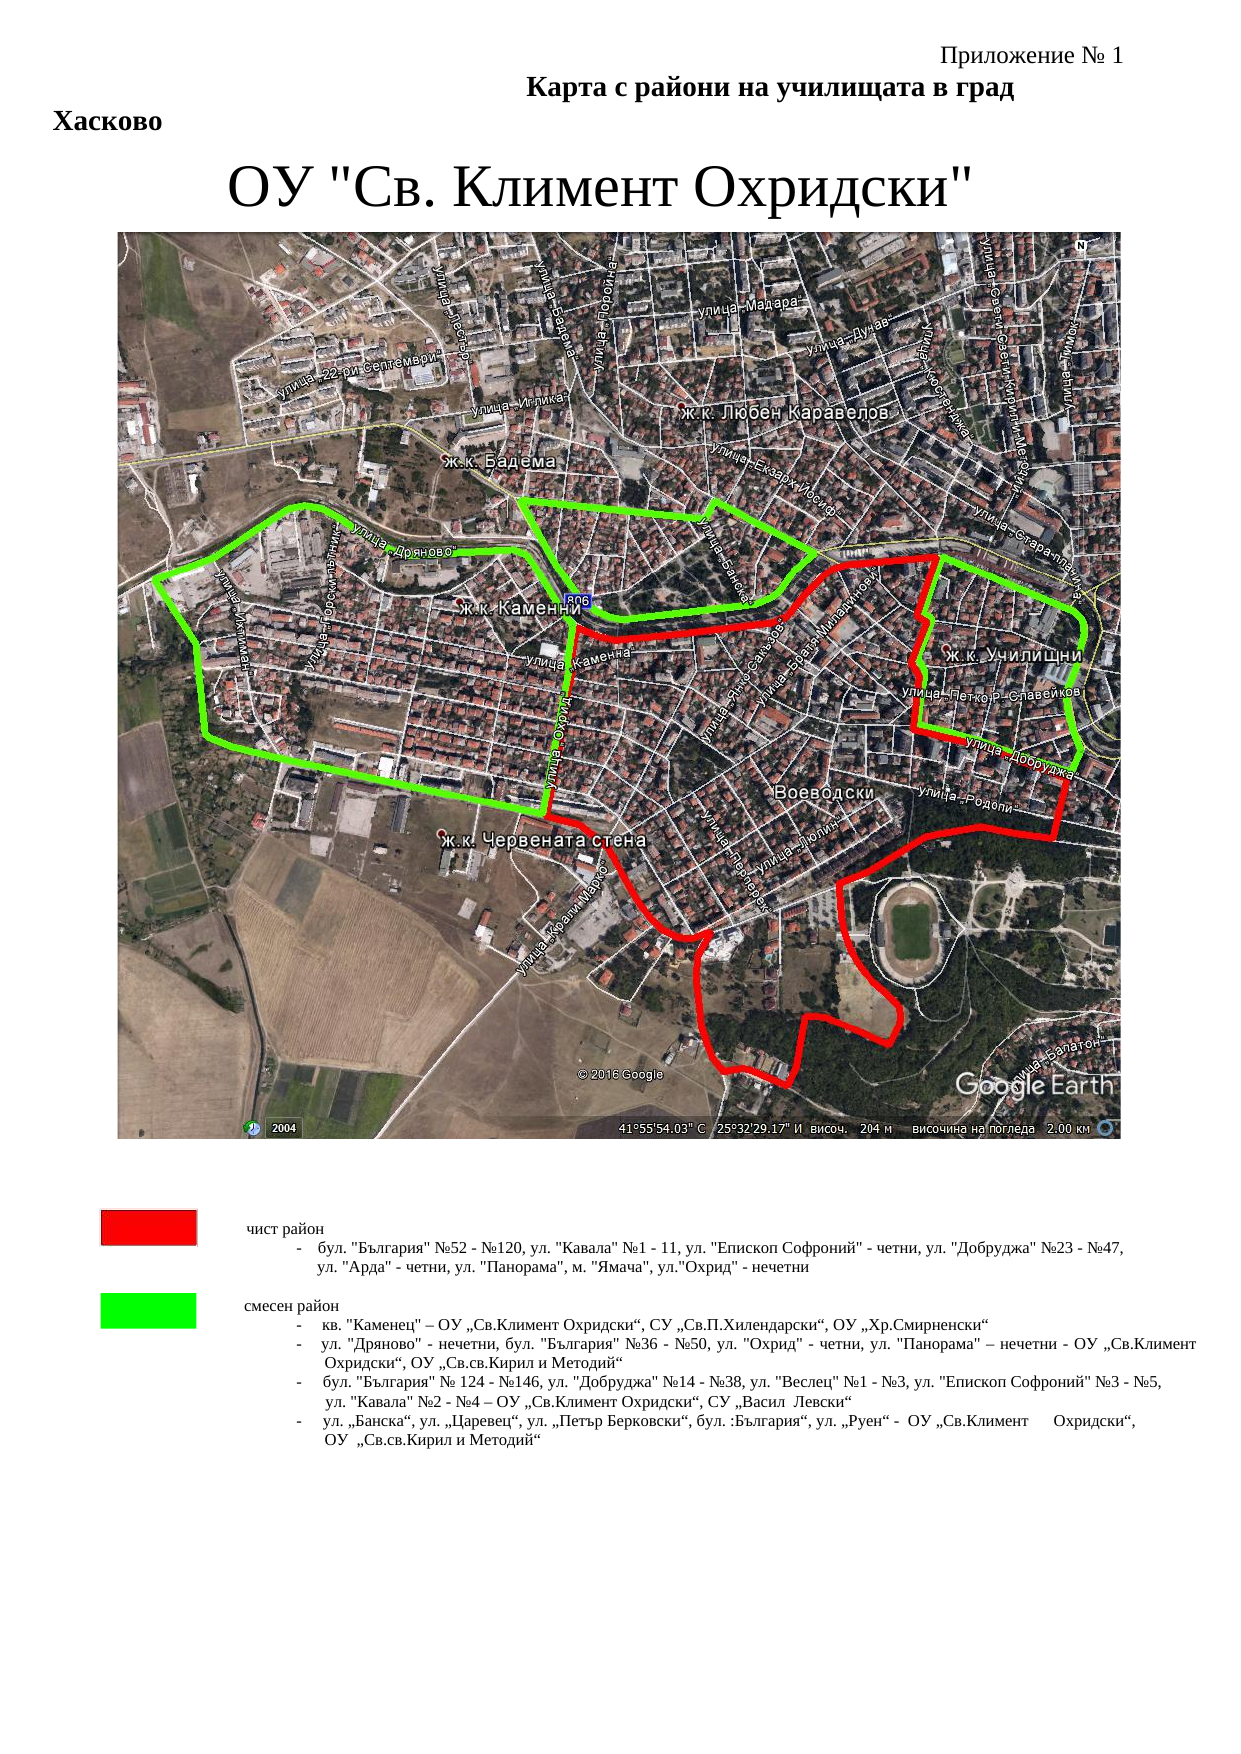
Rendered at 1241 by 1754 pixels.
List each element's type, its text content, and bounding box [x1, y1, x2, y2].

text Карта с райони на училищата в град Хасково [52, 69, 1131, 136]
text ОУ „Св.св.Кирил и Методий“ [324, 1430, 1198, 1449]
text смесен район [244, 1296, 1198, 1315]
list бул. "България" № 124 - №146, ул. "Добруджа" №14 - №38, ул. "Веслец" №1 - №3, ул. "Епископ Софроний" №3 - №5, [296, 1372, 1198, 1391]
text Приложение № 1 [52, 40, 1131, 69]
list кв. "Каменец" – ОУ „Св.Климент Охридски“, СУ „Св.П.Хилендарски“, ОУ „Хр.Смирненски“ [296, 1315, 1198, 1334]
text чист район [221, 1219, 1198, 1238]
list ул. "Дряново" - нечетни, бул. "България" №36 - №50, ул. "Охрид" - четни, ул. "Панорама" – нечетни - ОУ „Св.Климент Охридски“, ОУ „Св.св.Кирил и Методий“ [296, 1334, 1198, 1372]
picture [100, 1209, 198, 1247]
picture [117, 232, 1121, 1139]
text ул. "Арда" - четни, ул. "Панорама", м. "Ямача", ул."Охрид" - нечетни [296, 1257, 1198, 1276]
text ул. "Кавала" №2 - №4 – ОУ „Св.Климент Охридски“, СУ „Васил Левски“ [296, 1391, 1198, 1411]
list ул. „Банска“, ул. „Царевец“, ул. „Петър Берковски“, бул. :България“, ул. „Руен“ - ОУ „Св.Климент Охридски“, [296, 1411, 1198, 1430]
text ОУ "Св. Климент Охридски" [227, 158, 974, 219]
list бул. "България" №52 - №120, ул. "Кавала" №1 - 11, ул. "Епископ Софроний" - четни, ул. "Добруджа" №23 - №47, [296, 1238, 1198, 1257]
